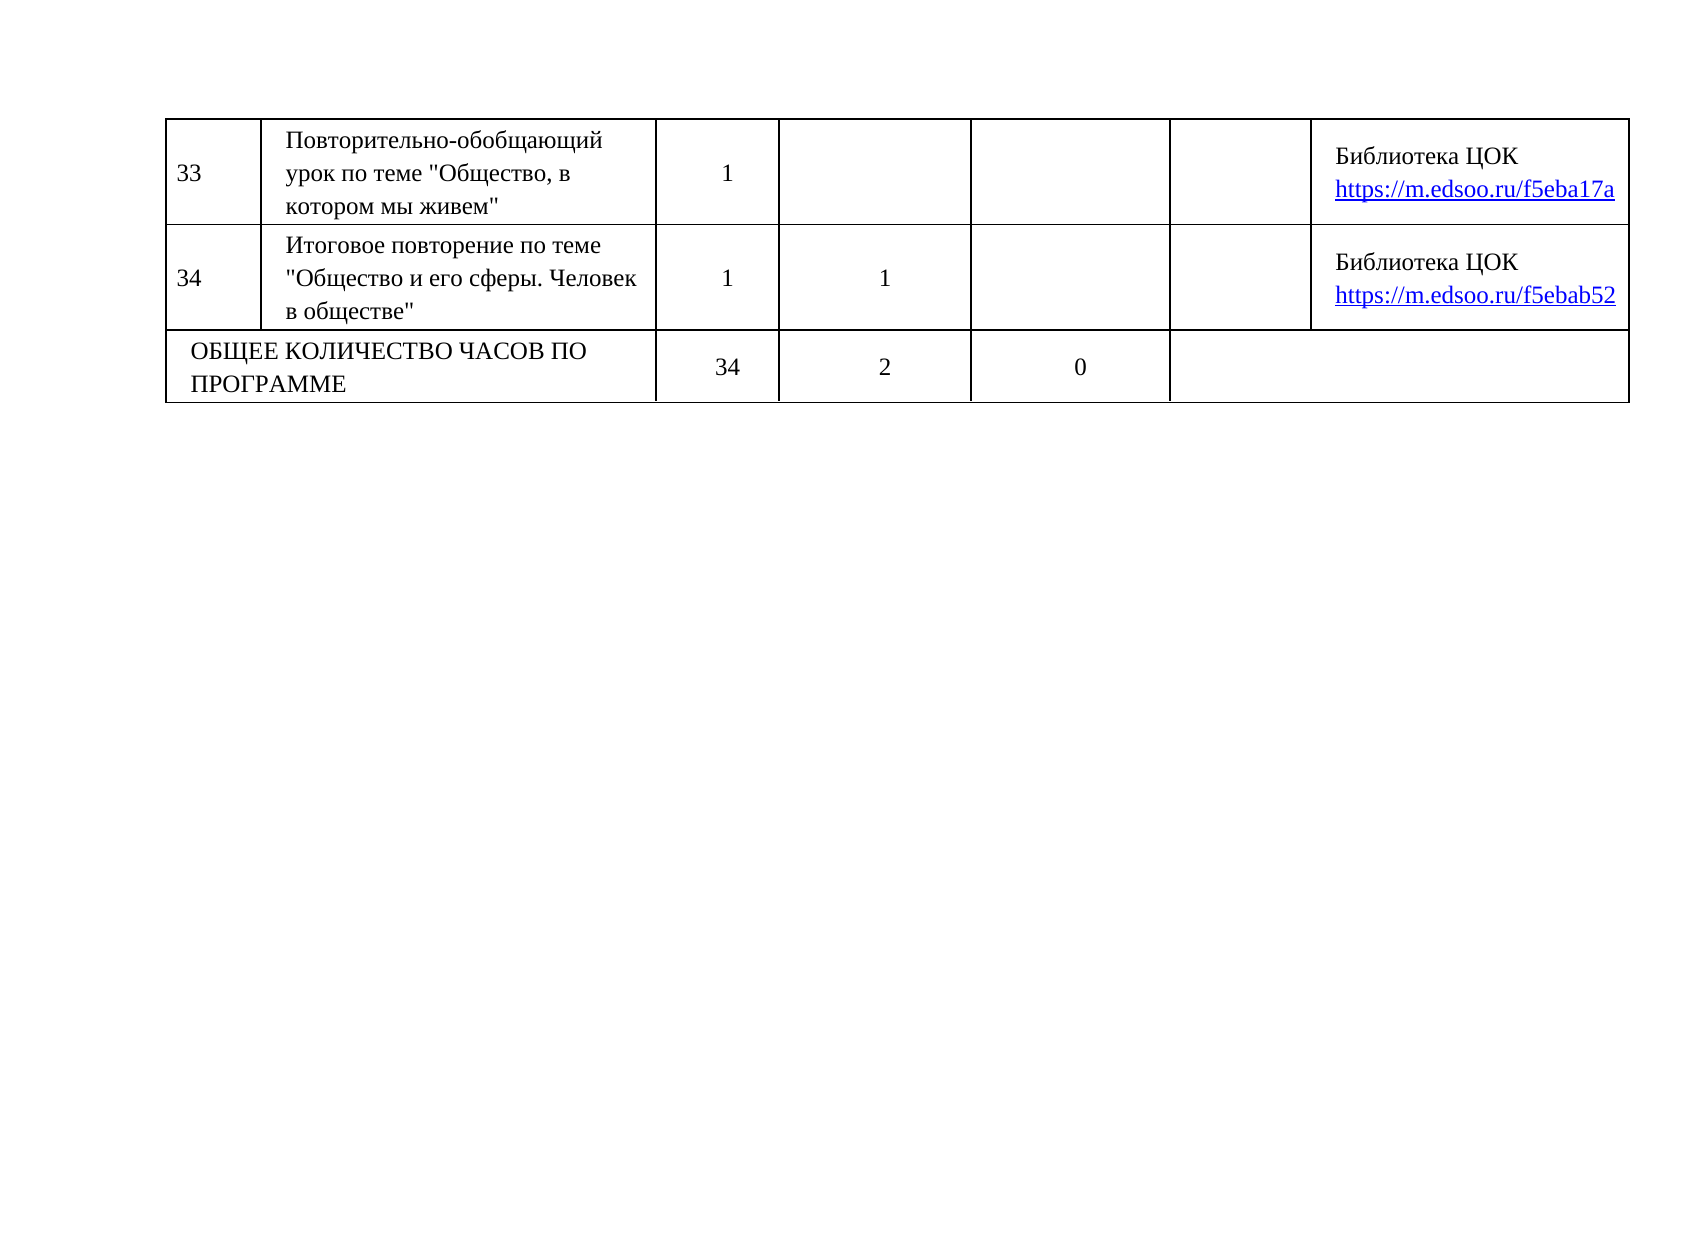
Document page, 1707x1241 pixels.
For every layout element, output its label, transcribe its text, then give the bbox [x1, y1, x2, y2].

table_cell [1171, 120, 1310, 223]
table_cell [780, 120, 970, 223]
table_cell Библиотека ЦОК https://m.edsoo.ru/f5ebab52 [1312, 225, 1628, 329]
table_cell 2 [780, 331, 970, 401]
table_cell 33 [167, 120, 260, 223]
table_cell [1171, 331, 1628, 401]
table_cell [972, 120, 1169, 223]
table_cell Повторительно-обобщающий урок по теме "Общество, в котором мы живем" [262, 120, 655, 223]
table_cell Итоговое повторение по теме "Общество и его сферы. Человек в обществе" [262, 225, 655, 329]
table_cell 1 [657, 225, 778, 329]
table_cell 34 [167, 225, 260, 329]
table_cell ОБЩЕЕ КОЛИЧЕСТВО ЧАСОВ ПО ПРОГРАММЕ [167, 331, 655, 401]
table_cell 1 [780, 225, 970, 329]
table_cell [1171, 225, 1310, 329]
table_cell [972, 225, 1169, 329]
table_cell 34 [657, 331, 778, 401]
table_cell Библиотека ЦОК https://m.edsoo.ru/f5eba17a [1312, 120, 1628, 223]
table_cell 1 [657, 120, 778, 223]
table_cell 0 [972, 331, 1169, 401]
